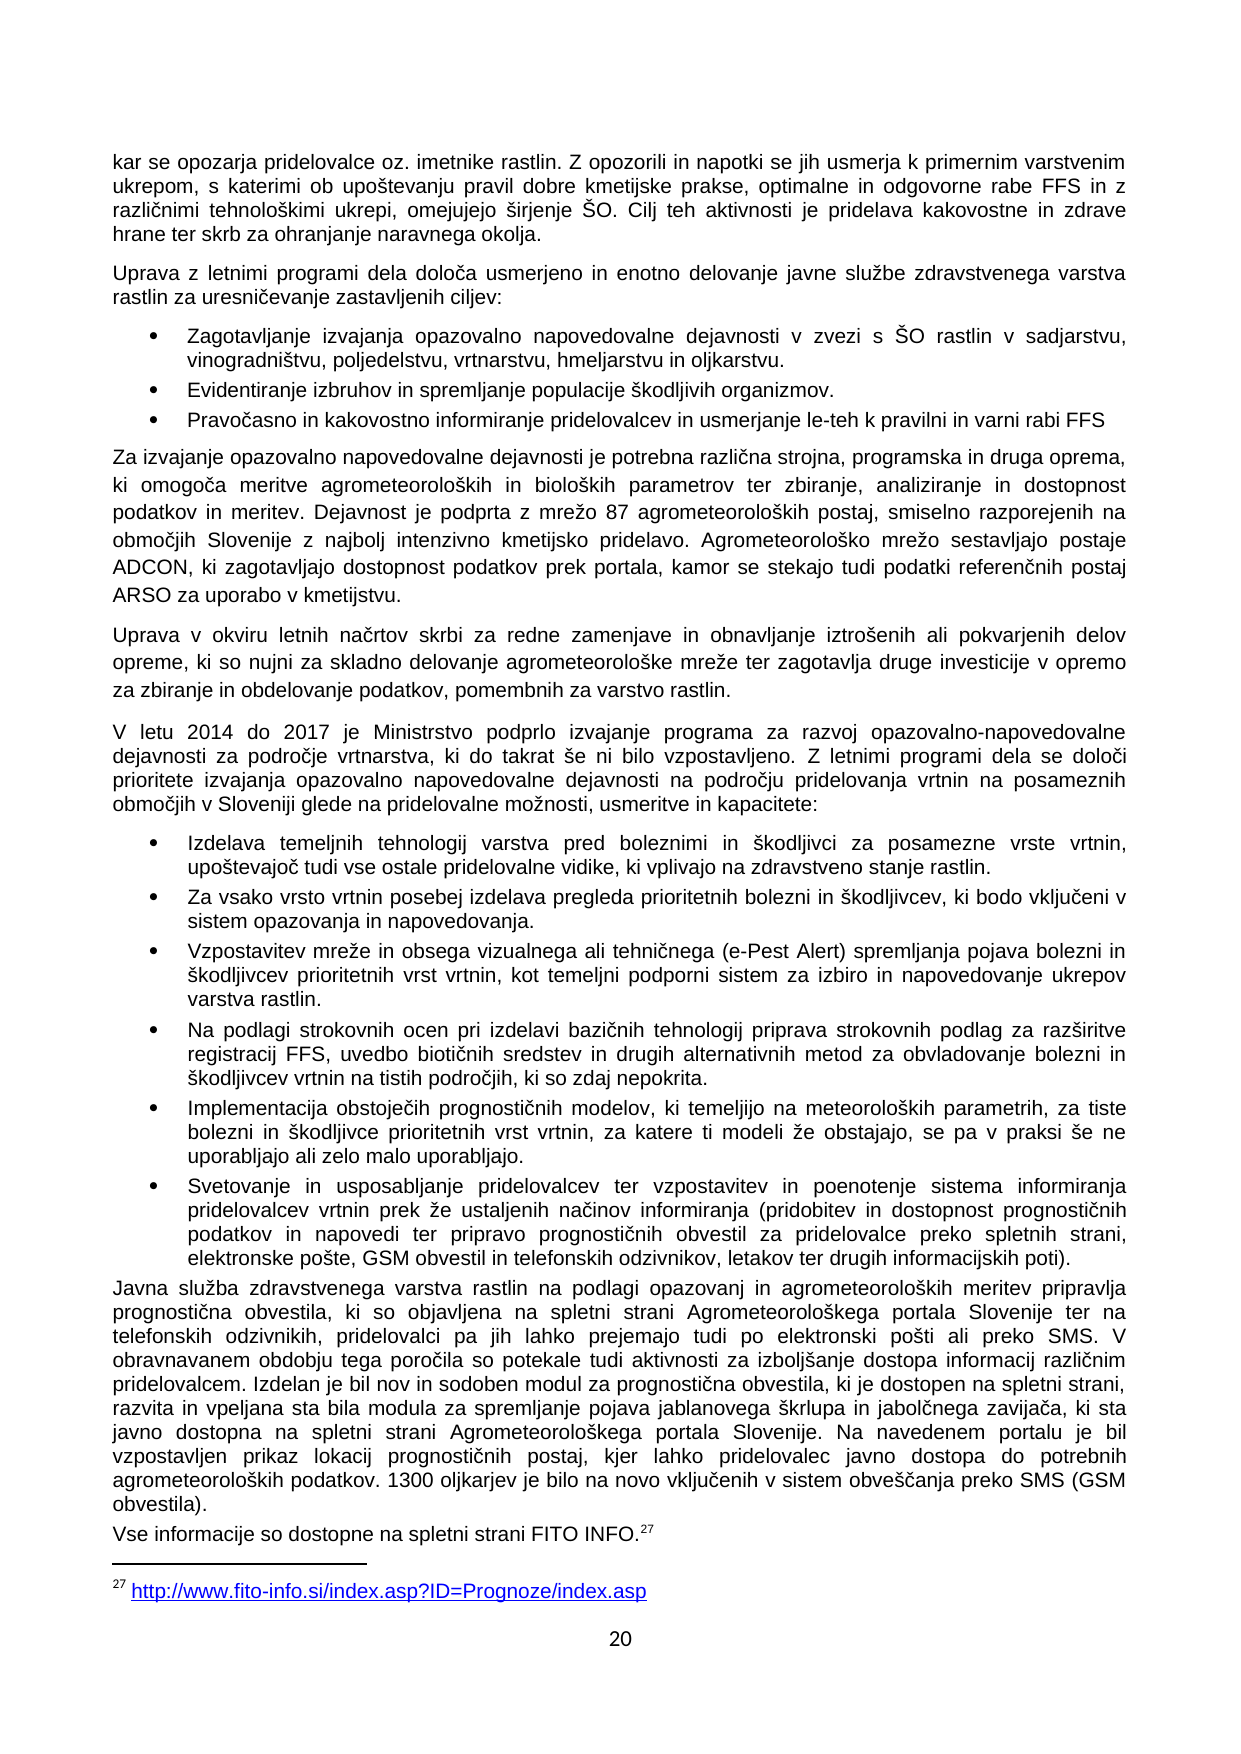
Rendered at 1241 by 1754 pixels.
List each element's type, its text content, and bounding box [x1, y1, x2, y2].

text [112, 150, 1128, 246]
text V letu 2014 do 2017 je Ministrstvo podprlo izvajanje programa za razvoj opazovalno-napovedovalne dejavnosti za področje vrtnarstva, ki do takrat še ni bilo vzpostavljeno. Z letnimi programi dela se določi prioritete izvajanja opazovalno napovedovalne dejavnosti na področju pridelovanja vrtnin na posameznih območjih v Sloveniji glede na pridelovalne možnosti, usmeritve in kapacitete: [112, 720, 1128, 816]
text Uprava v okviru letnih načrtov skrbi za redne zamenjave in obnavljanje iztrošenih ali pokvarjenih delov opreme, ki so nujni za skladno delovanje agrometeorološke mreže ter zagotavlja druge investicije v opremo za zbiranje in obdelovanje podatkov, pomembnih za varstvo rastlin. [112, 622, 1128, 701]
text Uprava z letnimi programi dela določa usmerjeno in enotno delovanje javne službe zdravstvenega varstva rastlin za uresničevanje zastavljenih ciljev: [112, 261, 1128, 309]
list Vzpostavitev mreže in obsega vizualnega ali tehničnega (e-Pest Alert) spremljanja pojava bolezni in škodljivcev prioritetnih vrst vrtnin, kot temeljni podporni sistem za izbiro in napovedovanje ukrepov varstva rastlin. [150, 939, 1128, 1011]
list Na podlagi strokovnih ocen pri izdelavi bazičnih tehnologij priprava strokovnih podlag za razširitve registracij FFS, uvedbo biotičnih sredstev in drugih alternativnih metod za obvladovanje bolezni in škodljivcev vrtnin na tistih področjih, ki so zdaj nepokrita. [150, 1017, 1128, 1089]
text Javna služba zdravstvenega varstva rastlin na podlagi opazovanj in agrometeoroloških meritev pripravlja prognostična obvestila, ki so objavljena na spletni strani Agrometeorološkega portala Slovenije ter na telefonskih odzivnikih, pridelovalci pa jih lahko prejemajo tudi po elektronski pošti ali preko SMS. V obravnavanem obdobju tega poročila so potekale tudi aktivnosti za izboljšanje dostopa informacij različnim pridelovalcem. Izdelan je bil nov in sodoben modul za prognostična obvestila, ki je dostopen na spletni strani, razvita in vpeljana sta bila modula za spremljanje pojava jablanovega škrlupa in jabolčnega zavijača, ki sta javno dostopna na spletni strani Agrometeorološkega portala Slovenije. Na navedenem portalu je bil vzpostavljen prikaz lokacij prognostičnih postaj, kjer lahko pridelovalec javno dostopa do potrebnih agrometeoroloških podatkov. 1300 oljkarjev je bilo na novo vključenih v sistem obveščanja preko SMS (GSM obvestila). [112, 1276, 1128, 1516]
text Vse informacije so dostopne na spletni strani FITO INFO. [112, 1522, 1128, 1546]
list Za vsako vrsto vrtnin posebej izdelava pregleda prioritetnih bolezni in škodljivcev, ki bodo vključeni v sistem opazovanja in napovedovanja. [150, 885, 1128, 933]
list Svetovanje in usposabljanje pridelovalcev ter vzpostavitev in poenotenje sistema informiranja pridelovalcev vrtnin prek že ustaljenih načinov informiranja (pridobitev in dostopnost prognostičnih podatkov in napovedi ter pripravo prognostičnih obvestil za pridelovalce preko spletnih strani, elektronske pošte, GSM obvestil in telefonskih odzivnikov, letakov ter drugih informacijskih poti). [150, 1174, 1128, 1270]
list Pravočasno in kakovostno informiranje pridelovalcev in usmerjanje le-teh k pravilni in varni rabi FFS [150, 408, 1128, 432]
list Zagotavljanje izvajanja opazovalno napovedovalne dejavnosti v zvezi s ŠO rastlin v sadjarstvu, vinogradništvu, poljedelstvu, vrtnarstvu, hmeljarstvu in oljkarstvu. [150, 324, 1128, 372]
list Evidentiranje izbruhov in spremljanje populacije škodljivih organizmov. [150, 378, 1128, 402]
list Izdelava temeljnih tehnologij varstva pred boleznimi in škodljivci za posamezne vrste vrtnin, upoštevajoč tudi vse ostale pridelovalne vidike, ki vplivajo na zdravstveno stanje rastlin. [150, 831, 1128, 879]
text Za izvajanje opazovalno napovedovalne dejavnosti je potrebna različna strojna, programska in druga oprema, ki omogoča meritve agrometeoroloških in bioloških parametrov ter zbiranje, analiziranje in dostopnost podatkov in meritev. Dejavnost je podprta z mrežo 87 agrometeoroloških postaj, smiselno razporejenih na območjih Slovenije z najbolj intenzivno kmetijsko pridelavo. Agrometeorološko mrežo sestavljajo postaje ADCON, ki zagotavljajo dostopnost podatkov prek portala, kamor se stekajo tudi podatki referenčnih postaj ARSO za uporabo v kmetijstvu. [112, 445, 1128, 606]
list Implementacija obstoječih prognostičnih modelov, ki temeljijo na meteoroloških parametrih, za tiste bolezni in škodljivce prioritetnih vrst vrtnin, za katere ti modeli že obstajajo, se pa v praksi še ne uporabljajo ali zelo malo uporabljajo. [150, 1096, 1128, 1168]
